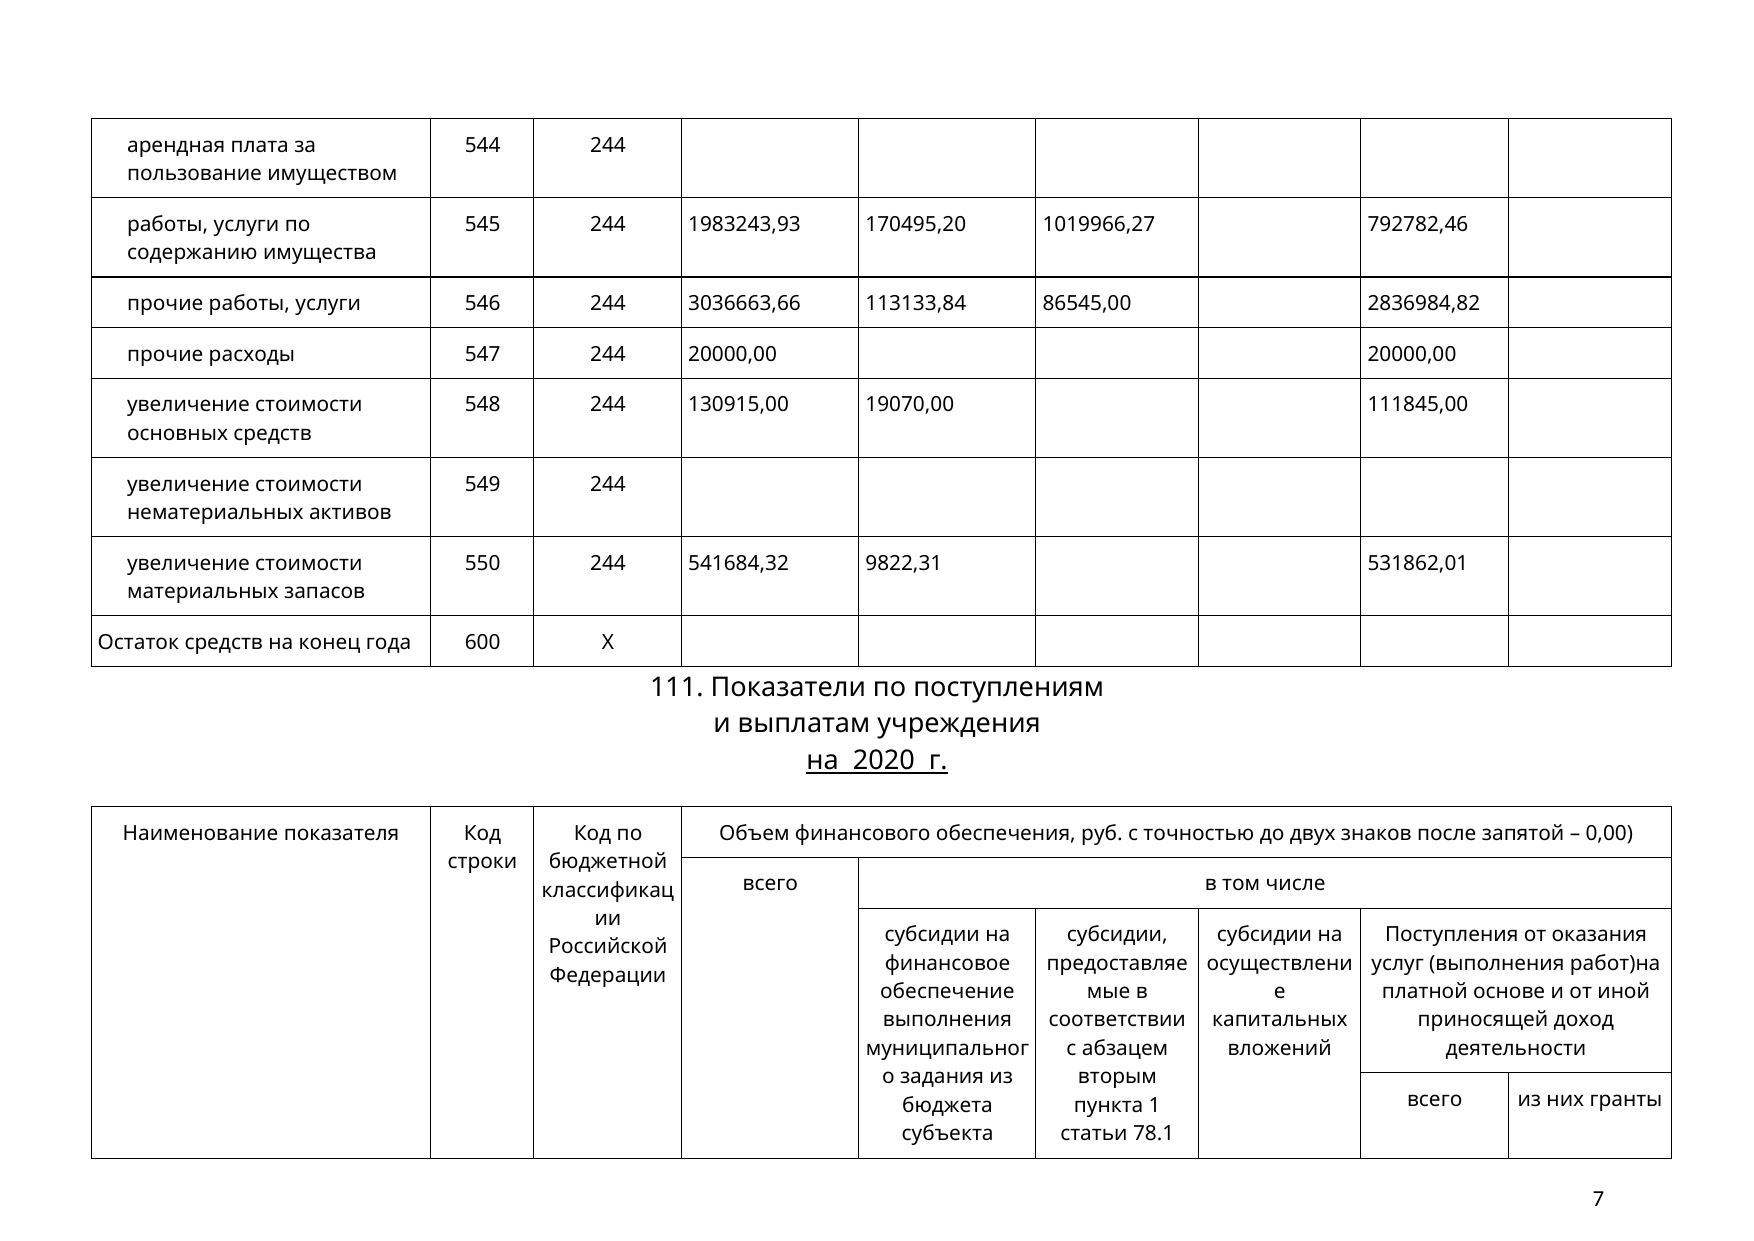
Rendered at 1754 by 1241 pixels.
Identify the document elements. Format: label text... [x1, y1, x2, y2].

table_cell [1361, 119, 1508, 197]
table_cell 2836984,82 [1361, 278, 1508, 327]
table_cell работы, услуги по содержанию имущества [92, 198, 430, 276]
table_cell из них гранты [1509, 1073, 1671, 1157]
table_header Код строки [431, 807, 533, 1157]
table_cell 19070,00 [859, 379, 1035, 457]
table_cell увеличение стоимости основных средств [92, 379, 430, 457]
table_cell [1036, 119, 1198, 197]
table_cell в том числе [859, 858, 1671, 908]
table_cell Поступления от оказания услуг (выполнения работ)на платной основе и от иной приносящей доход деятельности [1361, 909, 1671, 1072]
table_cell 244 [534, 537, 681, 615]
table_cell 244 [534, 198, 681, 276]
table_cell 170495,20 [859, 198, 1035, 276]
table_cell 244 [534, 278, 681, 327]
table_cell 550 [431, 537, 533, 615]
table_cell 9822,31 [859, 537, 1035, 615]
table_cell субсидии, предоставляемые в соответствии с абзацем вторым пункта 1 статьи 78.1 Бюджетного кодекса Российской Федерации [1036, 909, 1198, 1157]
table_cell 544 [431, 119, 533, 197]
table_cell увеличение стоимости нематериальных активов [92, 458, 430, 536]
table_cell 549 [431, 458, 533, 536]
table_cell [1036, 379, 1198, 457]
table_cell [1361, 458, 1508, 536]
table_cell субсидии на осуществление капитальных вложений [1199, 909, 1360, 1157]
table_cell [1199, 328, 1360, 378]
table_cell 244 [534, 379, 681, 457]
table_cell 541684,32 [682, 537, 858, 615]
table_cell 244 [534, 458, 681, 536]
table_cell 547 [431, 328, 533, 378]
table_cell всего [682, 858, 858, 1157]
table_cell [1199, 198, 1360, 276]
table_cell [1199, 458, 1360, 536]
table_cell 792782,46 [1361, 198, 1508, 276]
table_cell увеличение стоимости материальных запасов [92, 537, 430, 615]
table_cell [1509, 458, 1671, 536]
table_cell 20000,00 [1361, 328, 1508, 378]
table_header Объем финансового обеспечения, руб. с точностью до двух знаков после запятой – 0,00) [682, 807, 1671, 857]
table_cell [1361, 616, 1508, 666]
table_cell [1509, 278, 1671, 327]
table_cell [1199, 537, 1360, 615]
table_cell [1199, 379, 1360, 457]
table_cell 244 [534, 119, 681, 197]
table_cell 111845,00 [1361, 379, 1508, 457]
table_cell [1036, 537, 1198, 615]
table_cell [1036, 328, 1198, 378]
table_cell [1509, 537, 1671, 615]
table_cell 1983243,93 [682, 198, 858, 276]
table_cell [859, 616, 1035, 666]
table_cell [859, 119, 1035, 197]
table_cell 244 [534, 328, 681, 378]
table_cell 130915,00 [682, 379, 858, 457]
table_cell всего [1361, 1073, 1508, 1157]
table_header Код по бюджетной классификации Российской Федерации [534, 807, 681, 1157]
table_cell [682, 616, 858, 666]
text и выплатам учреждения [150, 704, 1604, 741]
table_cell [1199, 119, 1360, 197]
table_header Наименование показателя [92, 807, 430, 1157]
table_cell [1036, 616, 1198, 666]
table_cell [682, 458, 858, 536]
table_cell 546 [431, 278, 533, 327]
table_cell 545 [431, 198, 533, 276]
table_cell [1199, 278, 1360, 327]
table_cell [1509, 379, 1671, 457]
table_cell [1036, 458, 1198, 536]
table_cell [682, 119, 858, 197]
table_cell 113133,84 [859, 278, 1035, 327]
table_cell прочие работы, услуги [92, 278, 430, 327]
text 111. Показатели по поступлениям [150, 667, 1604, 704]
table_cell [859, 328, 1035, 378]
table_cell 600 [431, 616, 533, 666]
table_cell [1509, 616, 1671, 666]
table_cell субсидии на финансовое обеспечение выполнения муниципального задания из бюджета субъекта Российской Федерации и местного бюджета [859, 909, 1035, 1157]
table_cell Остаток средств на конец года [92, 616, 430, 666]
table_cell прочие расходы [92, 328, 430, 378]
table_cell [1509, 328, 1671, 378]
table_cell X [534, 616, 681, 666]
table_cell 548 [431, 379, 533, 457]
table_cell 531862,01 [1361, 537, 1508, 615]
table_cell [1199, 616, 1360, 666]
table_cell [859, 458, 1035, 536]
table_cell 1019966,27 [1036, 198, 1198, 276]
text на 2020 г. [150, 741, 1604, 778]
table_cell 86545,00 [1036, 278, 1198, 327]
table_cell арендная плата за пользование имуществом [92, 119, 430, 197]
table_cell [1509, 119, 1671, 197]
table_cell 3036663,66 [682, 278, 858, 327]
table_cell [1509, 198, 1671, 276]
table_cell 20000,00 [682, 328, 858, 378]
